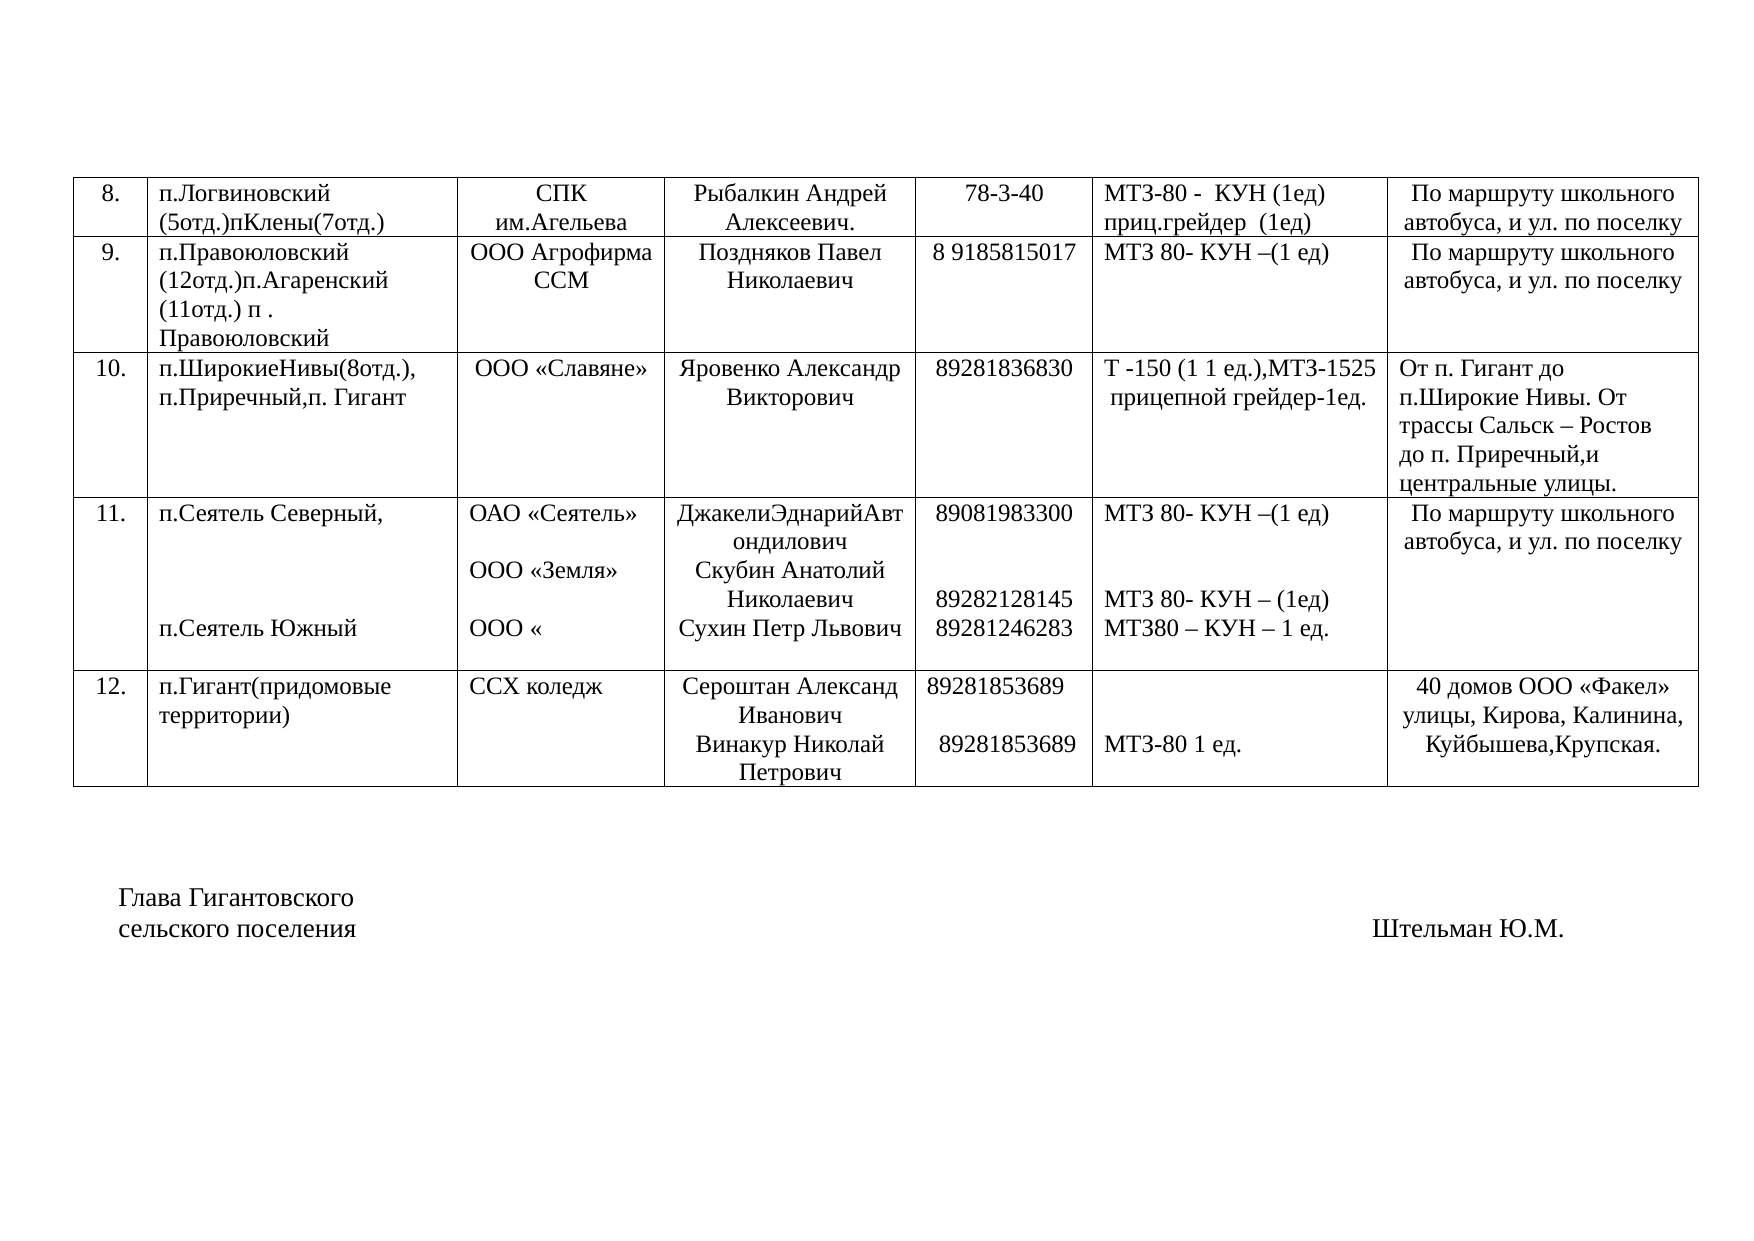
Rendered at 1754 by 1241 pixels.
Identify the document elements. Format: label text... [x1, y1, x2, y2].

table_cell 11. [74, 498, 147, 670]
table_cell МТЗ 80- КУН –(1 ед) [1093, 237, 1387, 352]
table_cell МТЗ-80 1 ед. [1093, 671, 1387, 786]
table_cell МТЗ 80- КУН –(1 ед) МТЗ 80- КУН – (1ед) МТЗ80 – КУН – 1 ед. [1093, 498, 1387, 670]
table_cell От п. Гигант до п.Широкие Нивы. От трассы Сальск – Ростов до п. Приречный,и центральные улицы. [1388, 353, 1698, 497]
table_cell п.Гигант(придомовые территории) [148, 671, 457, 786]
text сельского поселения Штельман Ю.М. [118, 912, 1636, 943]
table_cell Рыбалкин Андрей Алексеевич. [665, 178, 915, 236]
table_cell Яровенко Александр Викторович [665, 353, 915, 497]
table_cell 40 домов ООО «Факел» улицы, Кирова, Калинина, Куйбышева,Крупская. [1388, 671, 1698, 786]
table_cell 8. [74, 178, 147, 236]
table_cell СПК им.Агельева [458, 178, 664, 236]
table_cell 89281836830 [916, 353, 1092, 497]
table_cell ОАО «Сеятель» ООО «Земля» ООО « [458, 498, 664, 670]
table_cell п.Сеятель Северный, п.Сеятель Южный [148, 498, 457, 670]
table_cell п.Логвиновский (5отд.)пКлены(7отд.) [148, 178, 457, 236]
table_cell Поздняков Павел Николаевич [665, 237, 915, 352]
table_cell п.ШирокиеНивы(8отд.), п.Приречный,п. Гигант [148, 353, 457, 497]
table_cell 8 9185815017 [916, 237, 1092, 352]
table_cell ССХ коледж [458, 671, 664, 786]
table_cell ООО Агрофирма ССМ [458, 237, 664, 352]
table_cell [1388, 178, 1698, 236]
table_cell ООО «Славяне» [458, 353, 664, 497]
table_cell По маршруту школьного автобуса, и ул. по поселку [1388, 498, 1698, 670]
table_cell 12. [74, 671, 147, 786]
text Глава Гигантовского [118, 881, 1636, 912]
table_cell Т -150 (1 1 ед.),МТЗ-1525 прицепной грейдер-1ед. [1093, 353, 1387, 497]
table_cell МТЗ-80 - КУН (1ед) приц.грейдер (1ед) [1093, 178, 1387, 236]
table_cell 78-3-40 [916, 178, 1092, 236]
table_cell 10. [74, 353, 147, 497]
table_cell 9. [74, 237, 147, 352]
table_cell 89281853689 89281853689 [916, 671, 1092, 786]
table_cell Сероштан Александ Иванович Винакур Николай Петрович [665, 671, 915, 786]
table_cell п.Правоюловский (12отд.)п.Агаренский (11отд.) п . Правоюловский [148, 237, 457, 352]
table_cell ДжакелиЭднарийАвтондилович Скубин Анатолий Николаевич Сухин Петр Львович [665, 498, 915, 670]
table_cell 89081983300 89282128145 89281246283 [916, 498, 1092, 670]
table_cell По маршруту школьного автобуса, и ул. по поселку [1388, 237, 1698, 352]
